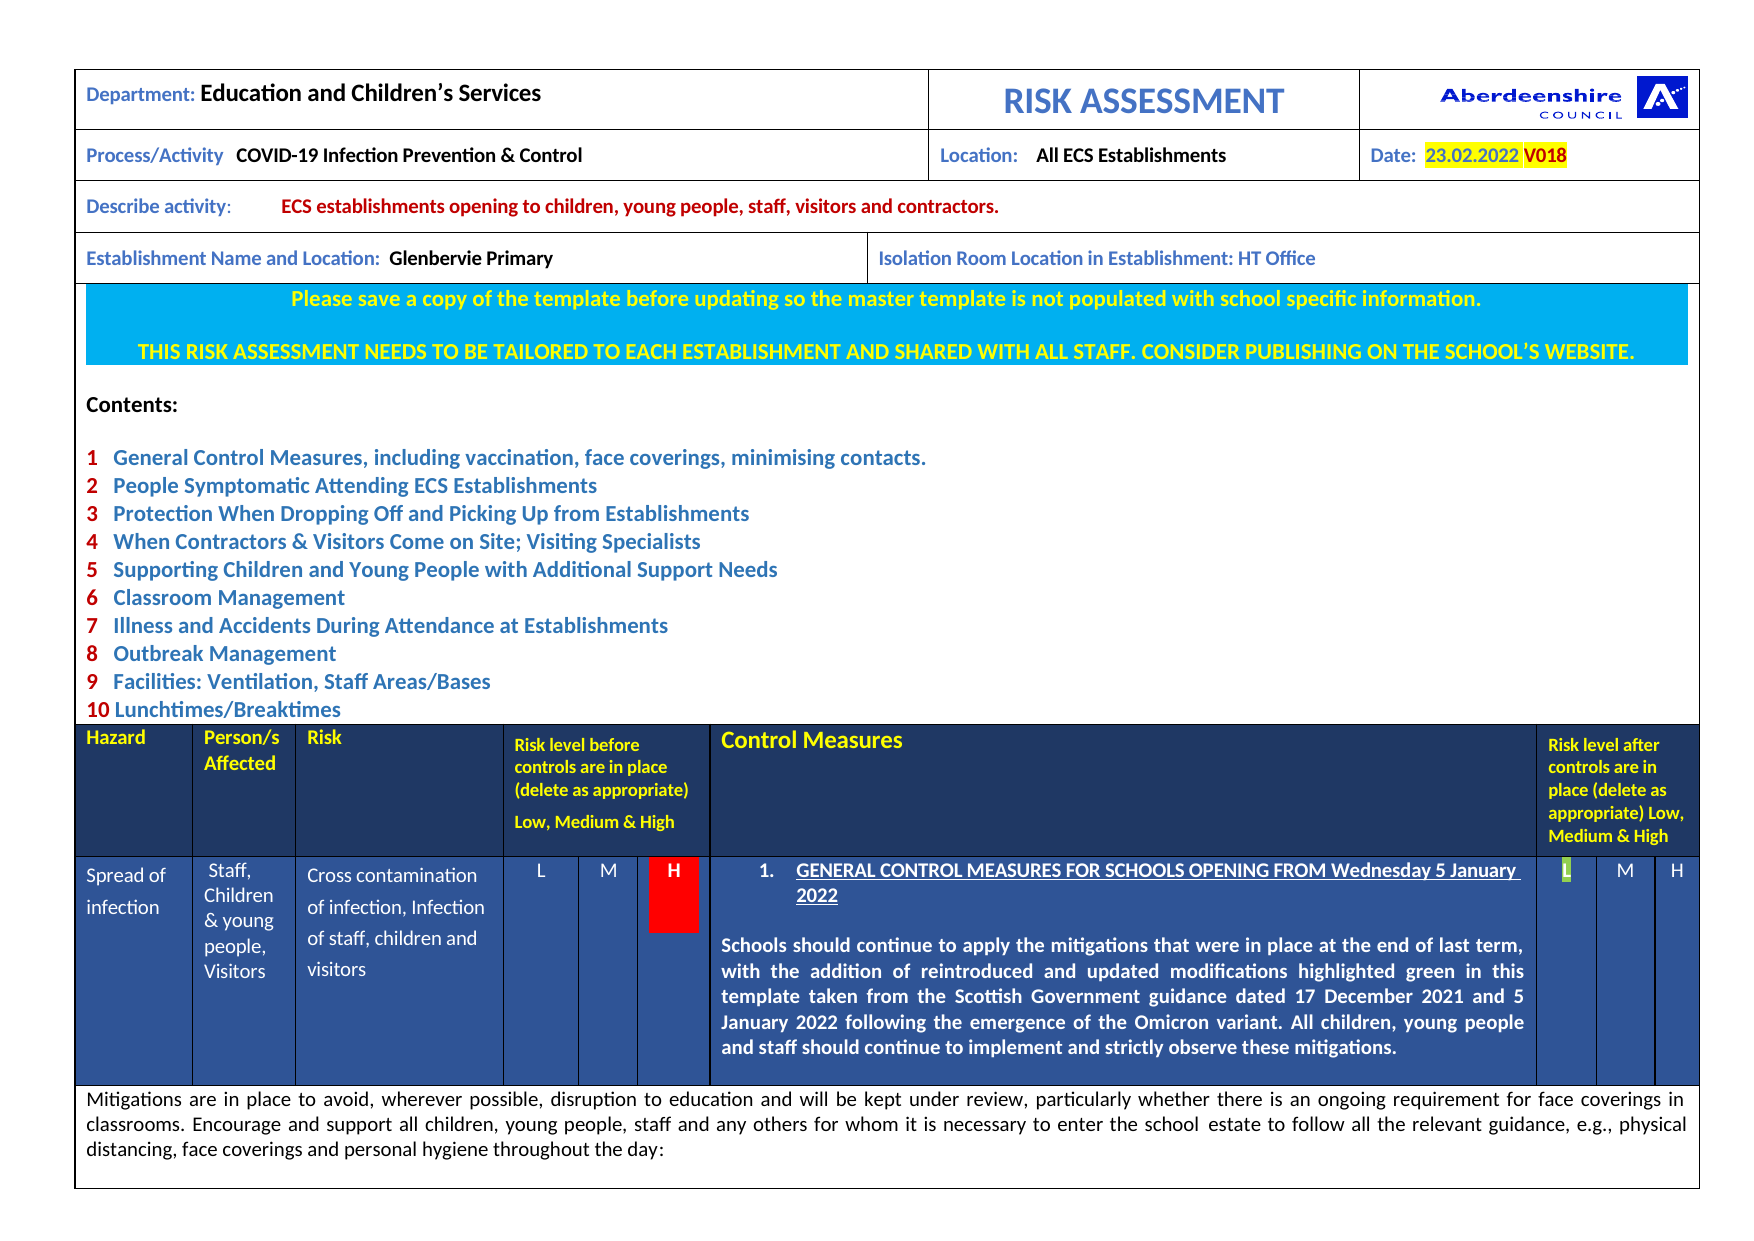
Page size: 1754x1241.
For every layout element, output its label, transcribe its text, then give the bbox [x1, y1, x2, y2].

table_cell Person/s Affected [193, 725, 295, 856]
table_cell Date: 23.02.2022 V018 [1360, 130, 1699, 180]
table_cell H [638, 857, 709, 1085]
table_cell L [1537, 857, 1596, 1085]
table_header [1360, 70, 1699, 129]
table_cell Spread of infection [76, 857, 192, 1085]
table_cell M [579, 857, 637, 1085]
table_cell Cross contamination of infection, Infection of staff, children and visitors [296, 857, 503, 1085]
table_header Department: Education and Children’s Services [76, 70, 928, 129]
table_cell M [1597, 857, 1654, 1085]
table_header RISK ASSESSMENT [929, 70, 1359, 129]
table_cell Please save a copy of the template before updating so the master template is not populated with school specific information. THIS RISK ASSESSMENT NEEDS TO BE TAILORED TO EACH ESTABLISHMENT AND SHARED WITH ALL STAFF. CONSIDER PUBLISHING ON THE SCHOOL’S WEBSITE. Contents: 1 General Control Measures, including vaccination, face coverings, minimising contacts. 2 People Symptomatic Attending ECS Establishments 3 Protection When Dropping Off and Picking Up from Establishments 4 When Contractors & Visitors Come on Site; Visiting Specialists 5 Supporting Children and Young People with Additional Support Needs 6 Classroom Management 7 Illness and Accidents During Attendance at Establishments 8 Outbreak Management 9 Facilities: Ventilation, Staff Areas/Bases 10 Lunchtimes/Breaktimes [76, 284, 1699, 723]
table_cell Risk [296, 725, 503, 856]
table_cell L [504, 857, 578, 1085]
table_cell Staff, Children & young people, Visitors [193, 857, 295, 1085]
table_cell Establishment Name and Location: Glenbervie Primary [76, 233, 867, 283]
table_cell Process/Activity COVID-19 Infection Prevention & Control [76, 130, 928, 180]
table_cell Location: All ECS Establishments [929, 130, 1359, 180]
table_cell Risk level before controls are in place (delete as appropriate) Low, Medium & High [504, 725, 709, 856]
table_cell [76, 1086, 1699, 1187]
table_cell Control Measures [711, 725, 1536, 856]
table_cell Risk level after controls are in place (delete as appropriate) Low, Medium & High [1537, 725, 1699, 856]
table_cell Describe activity: ECS establishments opening to children, young people, staff, visitors and contractors. [76, 181, 1699, 232]
table_cell GENERAL CONTROL MEASURES FOR SCHOOLS OPENING FROM Wednesday 5 January 2022 Schools should continue to apply the mitigations that were in place at the end of last term, with the addition of reintroduced and updated modifications highlighted green in this template taken from the Scottish Government guidance dated 17 December 2021 and 5 January 2022 following the emergence of the Omicron variant. All children, young people and staff should continue to implement and strictly observe these mitigations. [711, 857, 1536, 1085]
table_cell Hazard [76, 725, 192, 856]
table_cell H [1656, 857, 1699, 1085]
table_cell Isolation Room Location in Establishment: HT Office [868, 233, 1699, 283]
